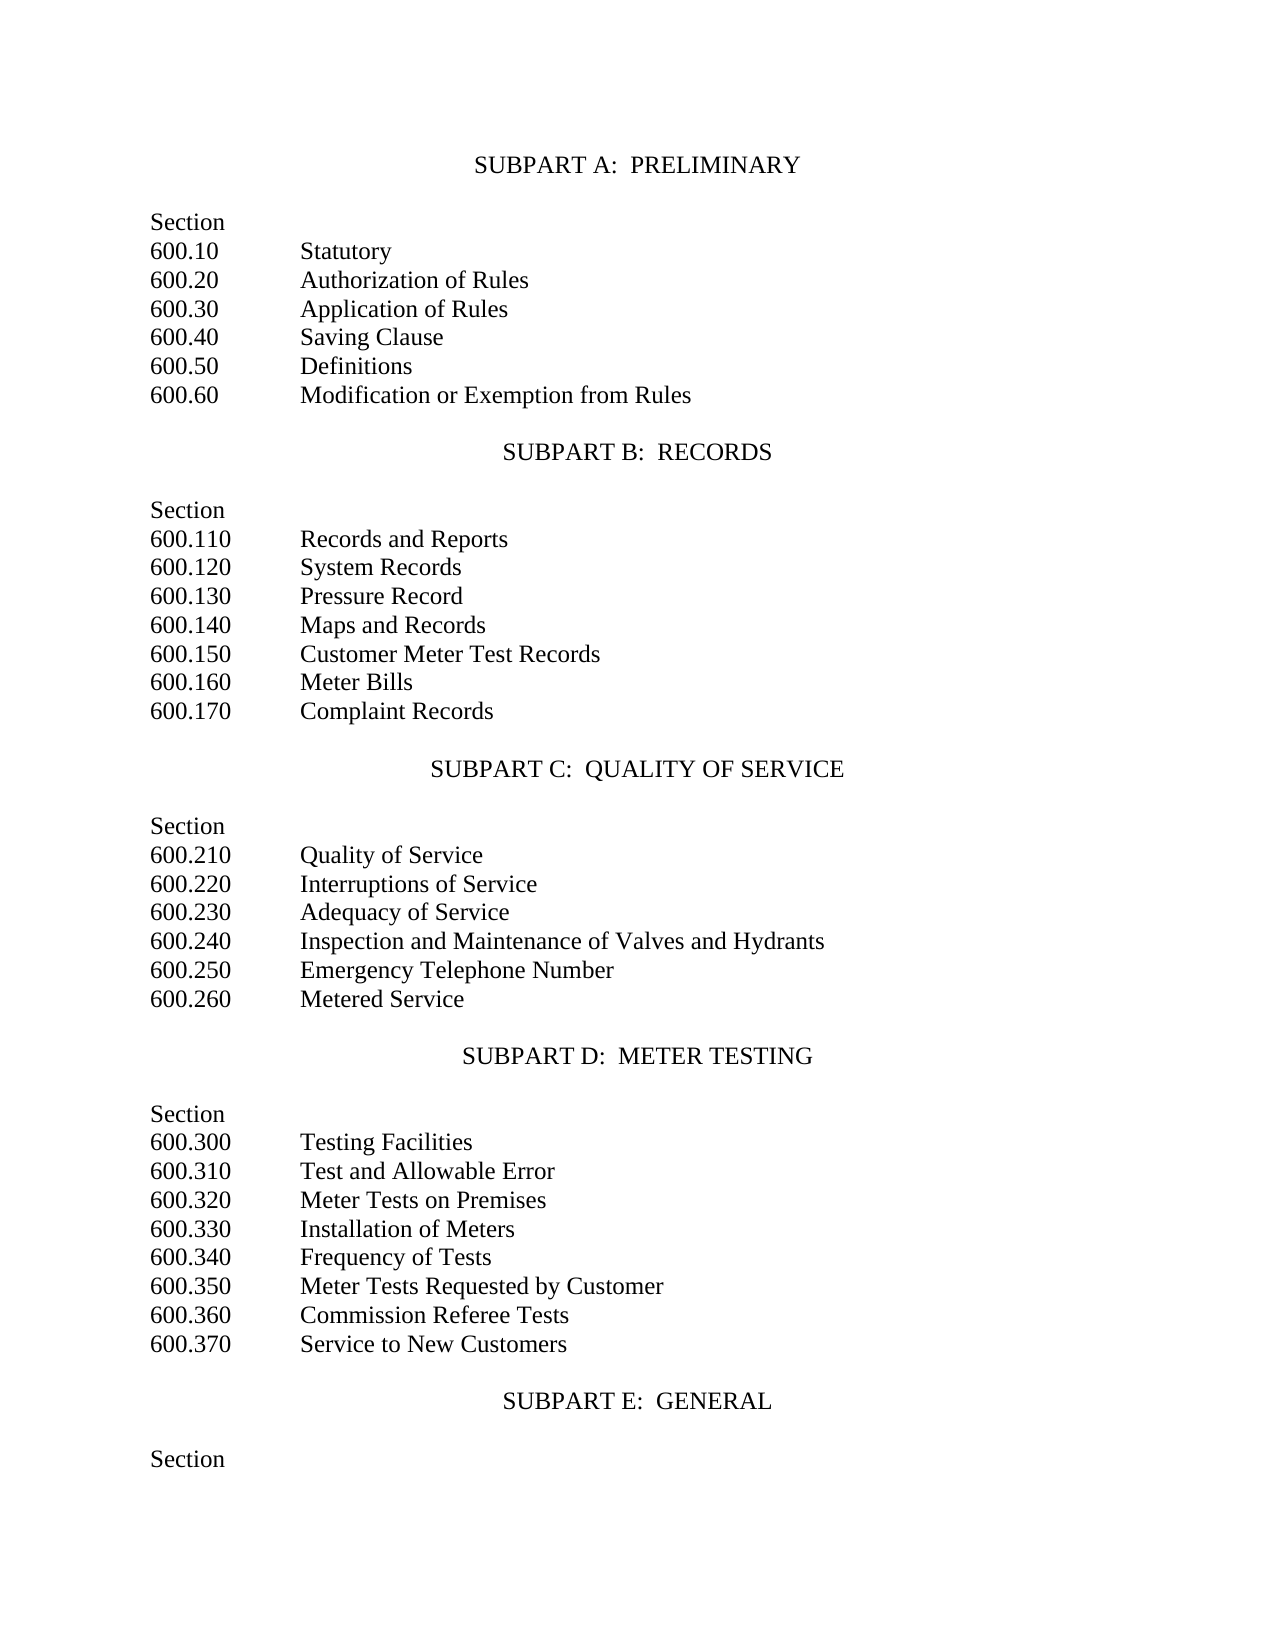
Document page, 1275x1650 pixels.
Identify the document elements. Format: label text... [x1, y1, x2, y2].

text 600.10 Statutory [150, 236, 1125, 265]
text 600.300 Testing Facilities [150, 1127, 1125, 1156]
text 600.310 Test and Allowable Error [150, 1156, 1125, 1185]
text 600.240 Inspection and Maintenance of Valves and Hydrants [150, 926, 1125, 955]
text 600.360 Commission Referee Tests [150, 1300, 1125, 1329]
text 600.20 Authorization of Rules [150, 265, 1125, 294]
text 600.110 Records and Reports [150, 524, 1125, 552]
text 600.60 Modification or Exemption from Rules [150, 380, 1125, 409]
text SUBPART E: GENERAL [150, 1386, 1125, 1415]
text 600.50 Definitions [150, 351, 1125, 380]
text 600.320 Meter Tests on Premises [150, 1185, 1125, 1214]
text Section [150, 1099, 1125, 1127]
text 600.260 Metered Service [150, 984, 1125, 1012]
text Section [150, 811, 1125, 840]
text 600.30 Application of Rules [150, 294, 1125, 322]
text 600.340 Frequency of Tests [150, 1242, 1125, 1271]
text Section [150, 207, 1125, 236]
text 600.350 Meter Tests Requested by Customer [150, 1271, 1125, 1300]
text 600.130 Pressure Record [150, 581, 1125, 610]
text 600.170 Complaint Records [150, 696, 1125, 725]
text 600.120 System Records [150, 552, 1125, 581]
text 600.230 Adequacy of Service [150, 897, 1125, 926]
text 600.220 Interruptions of Service [150, 869, 1125, 897]
text 600.370 Service to New Customers [150, 1329, 1125, 1357]
text SUBPART D: METER TESTING [150, 1041, 1125, 1070]
text Section [150, 495, 1125, 524]
text 600.160 Meter Bills [150, 667, 1125, 696]
text 600.140 Maps and Records [150, 610, 1125, 639]
text 600.250 Emergency Telephone Number [150, 955, 1125, 984]
text Section [150, 1444, 1125, 1472]
text 600.150 Customer Meter Test Records [150, 639, 1125, 667]
text 600.40 Saving Clause [150, 322, 1125, 351]
text SUBPART A: PRELIMINARY [150, 150, 1125, 179]
text 600.330 Installation of Meters [150, 1214, 1125, 1242]
text SUBPART C: QUALITY OF SERVICE [150, 754, 1125, 782]
text SUBPART B: RECORDS [150, 437, 1125, 466]
text 600.210 Quality of Service [150, 840, 1125, 869]
